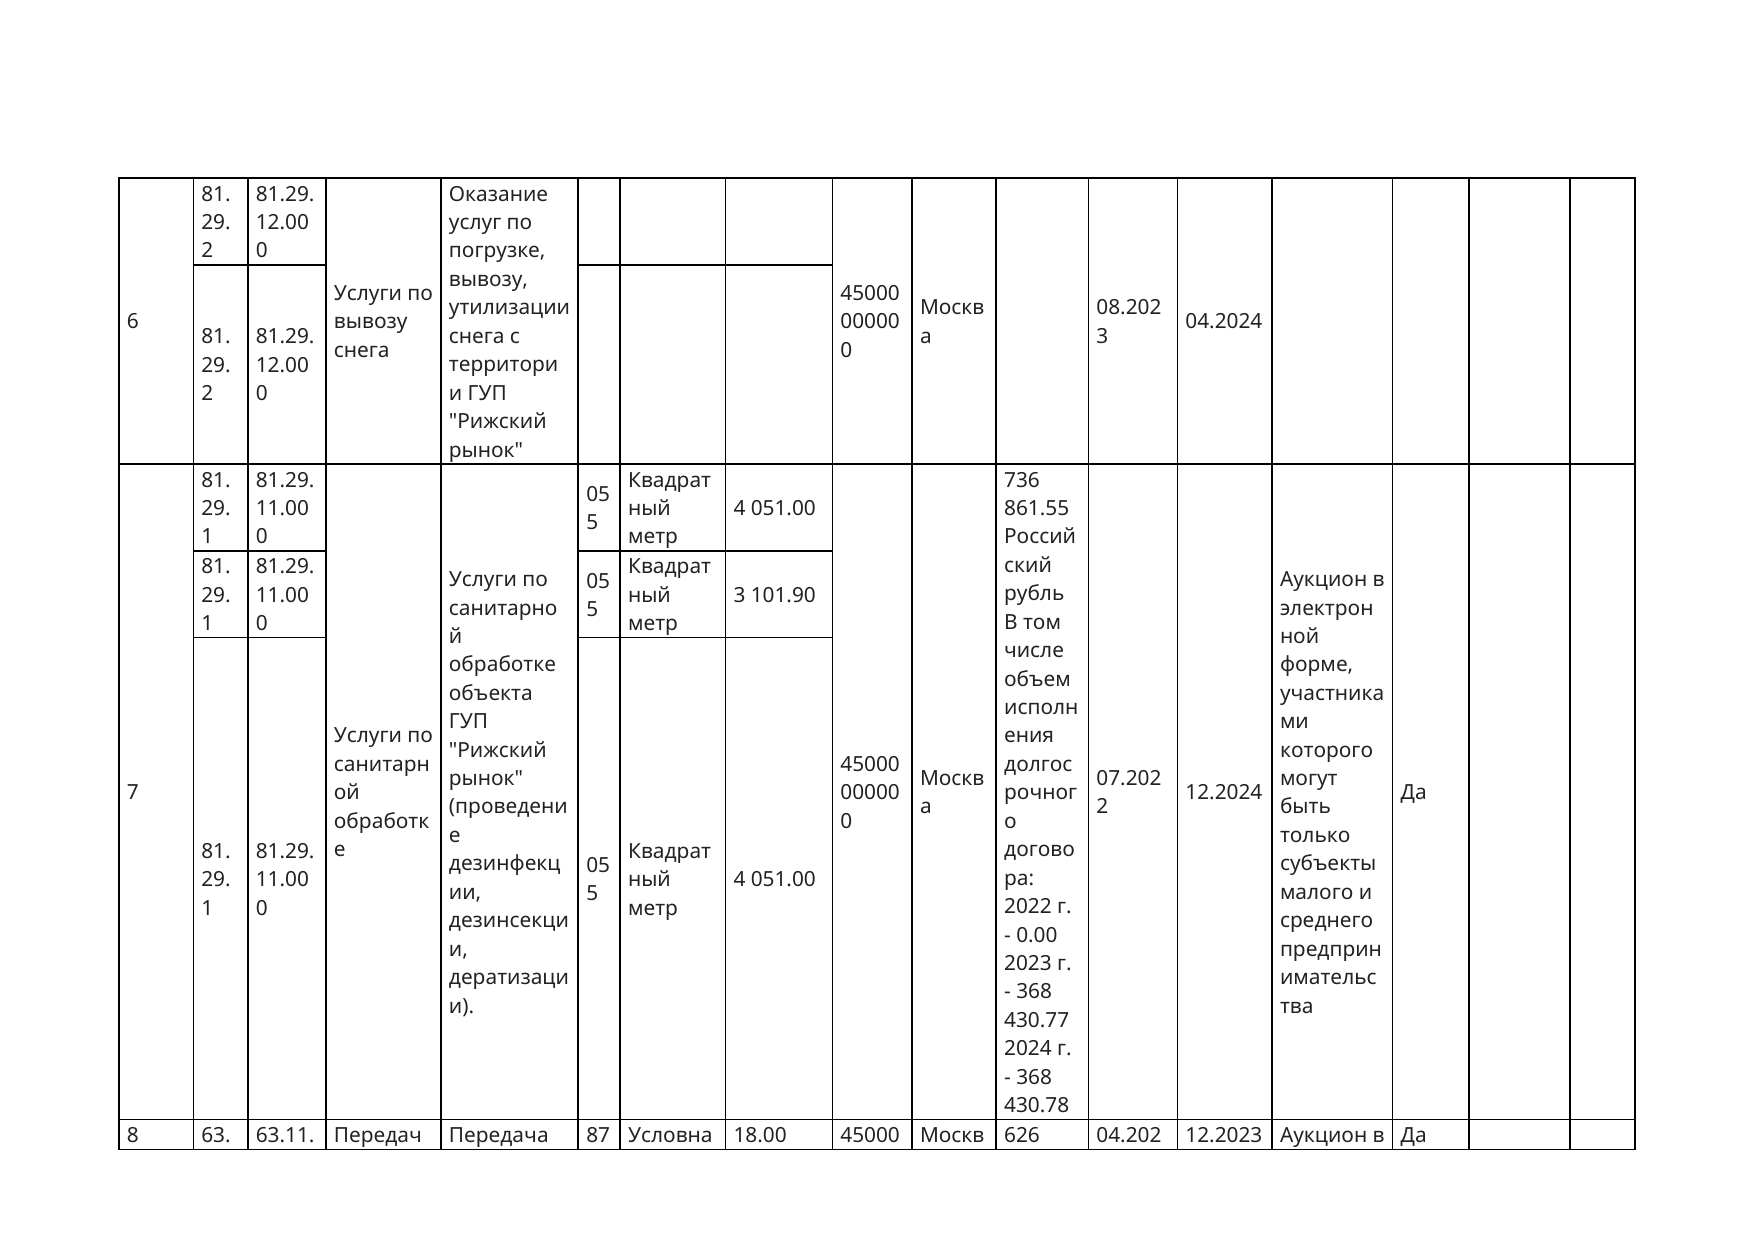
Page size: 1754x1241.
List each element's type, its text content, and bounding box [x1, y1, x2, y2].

table_cell 7 [120, 465, 193, 1119]
table_cell Квадратный метр [621, 638, 725, 1119]
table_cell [442, 179, 577, 463]
table_cell 81.29.2 [194, 266, 247, 463]
table_cell 81.29.1 [194, 465, 247, 550]
table_cell 81.29.2 [194, 179, 247, 264]
table_cell 055 [579, 465, 619, 550]
table_cell Москва [913, 1120, 995, 1149]
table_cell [1273, 1120, 1392, 1149]
table_cell 81.29.11.000 [249, 552, 325, 637]
table_cell 12.2023 [1178, 1120, 1271, 1149]
table_cell 8 [120, 1120, 193, 1149]
table_cell 4 051.00 [726, 465, 832, 550]
table_cell 45000000000 [833, 1120, 911, 1149]
table_cell [579, 179, 619, 264]
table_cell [327, 179, 440, 463]
table_cell 18.00 [726, 1120, 832, 1149]
table_cell 63.11.9 [194, 1120, 247, 1149]
table_cell [1393, 179, 1468, 463]
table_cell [327, 1120, 440, 1149]
table_cell [1273, 179, 1392, 463]
table_cell 736 861.55 Российский рубль В том числе объем исполнения долгосрочного договора: 2022 г. - 0.00 2023 г. - 368 430.77 2024 г. - 368 430.78 [997, 465, 1088, 1119]
table_cell Услуги по санитарной обработке объекта ГУП "Рижский рынок" (проведение дезинфекции, дезинсекции, дератизации). [442, 465, 577, 1119]
table_cell 055 [579, 552, 619, 637]
table_cell [621, 179, 725, 264]
table_cell Москва [913, 179, 995, 463]
table_cell [621, 266, 725, 463]
table_cell 04.2022 [1089, 1120, 1177, 1149]
table_cell Условная единица [621, 1120, 725, 1149]
table_cell Услуги по санитарной обработке [327, 465, 440, 1119]
table_cell 81.29.11.000 [249, 638, 325, 1119]
table_cell [726, 179, 832, 264]
table_cell 81.29.1 [194, 552, 247, 637]
table_cell 81.29.12.000 [249, 179, 325, 264]
table_cell Квадратный метр [621, 465, 725, 550]
table_cell [1470, 1120, 1569, 1149]
table_cell [1470, 179, 1569, 463]
table_cell Квадратный метр [621, 552, 725, 637]
table_cell 81.29.11.000 [249, 465, 325, 550]
table_cell 81.29.1 [194, 638, 247, 1119]
table_cell [1571, 465, 1634, 1119]
table_cell [1470, 465, 1569, 1119]
table_cell [997, 179, 1088, 463]
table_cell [997, 1120, 1088, 1149]
table_cell Аукцион в электронной форме, участниками которого могут быть только субъекты малого и среднего предпринимательства [1273, 465, 1392, 1119]
table_cell 4 051.00 [726, 638, 832, 1119]
table_cell 08.2023 [1089, 179, 1177, 463]
table_cell [1571, 179, 1634, 463]
table_cell 055 [579, 638, 619, 1119]
table_cell [1571, 1120, 1634, 1149]
table_cell 45000000000 [833, 179, 911, 463]
table_cell 3 101.90 [726, 552, 832, 637]
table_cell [442, 1120, 577, 1149]
table_cell [579, 266, 619, 463]
table_cell 04.2024 [1178, 179, 1271, 463]
table_cell Да [1393, 1120, 1468, 1149]
table_cell Да [1393, 465, 1468, 1119]
table_cell 07.2022 [1089, 465, 1177, 1119]
table_cell 6 [120, 179, 193, 463]
table_cell 63.11.21.000 [249, 1120, 325, 1149]
table_cell [726, 266, 832, 463]
table_cell Москва [913, 465, 995, 1119]
table_cell 876 [579, 1120, 619, 1149]
table_cell 45000000000 [833, 465, 911, 1119]
table_cell 12.2024 [1178, 465, 1271, 1119]
table_cell 81.29.12.000 [249, 266, 325, 463]
